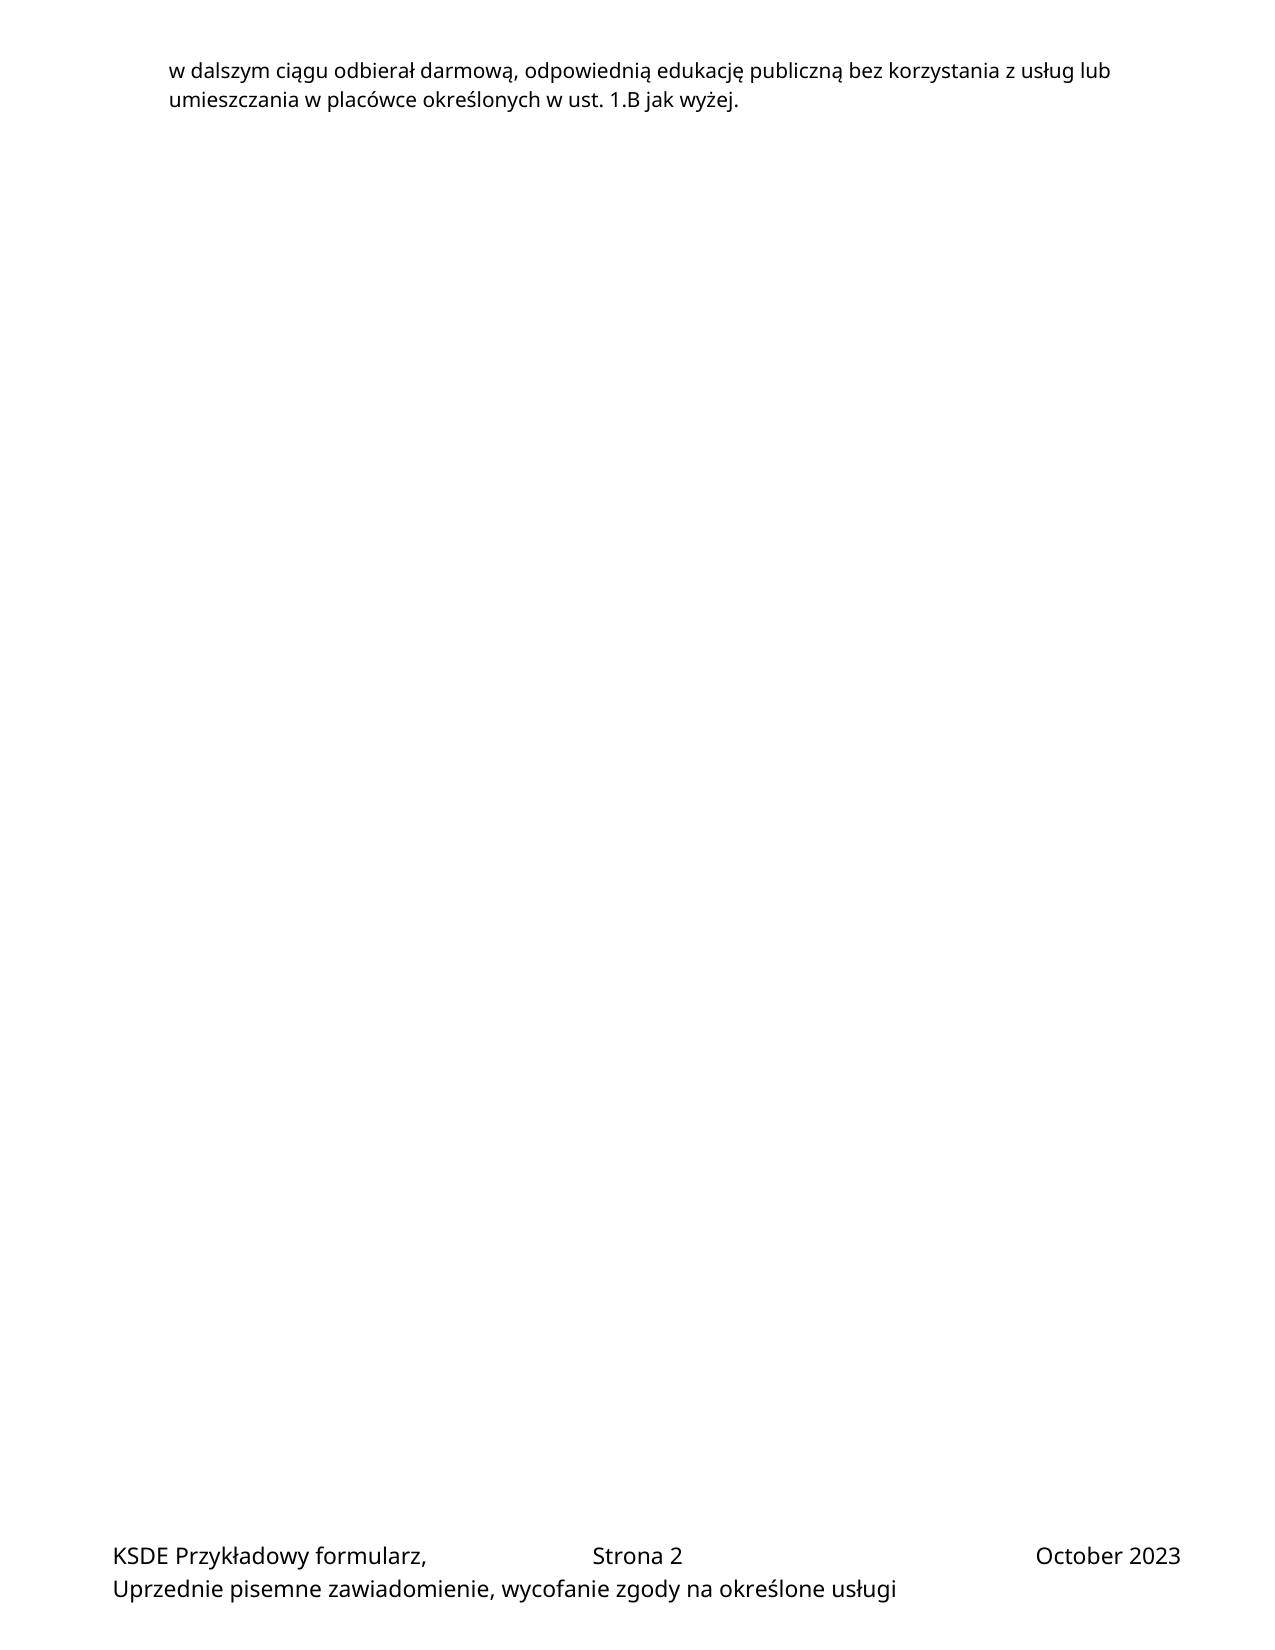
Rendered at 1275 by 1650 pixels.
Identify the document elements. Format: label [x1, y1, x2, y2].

text [169, 56, 1183, 113]
